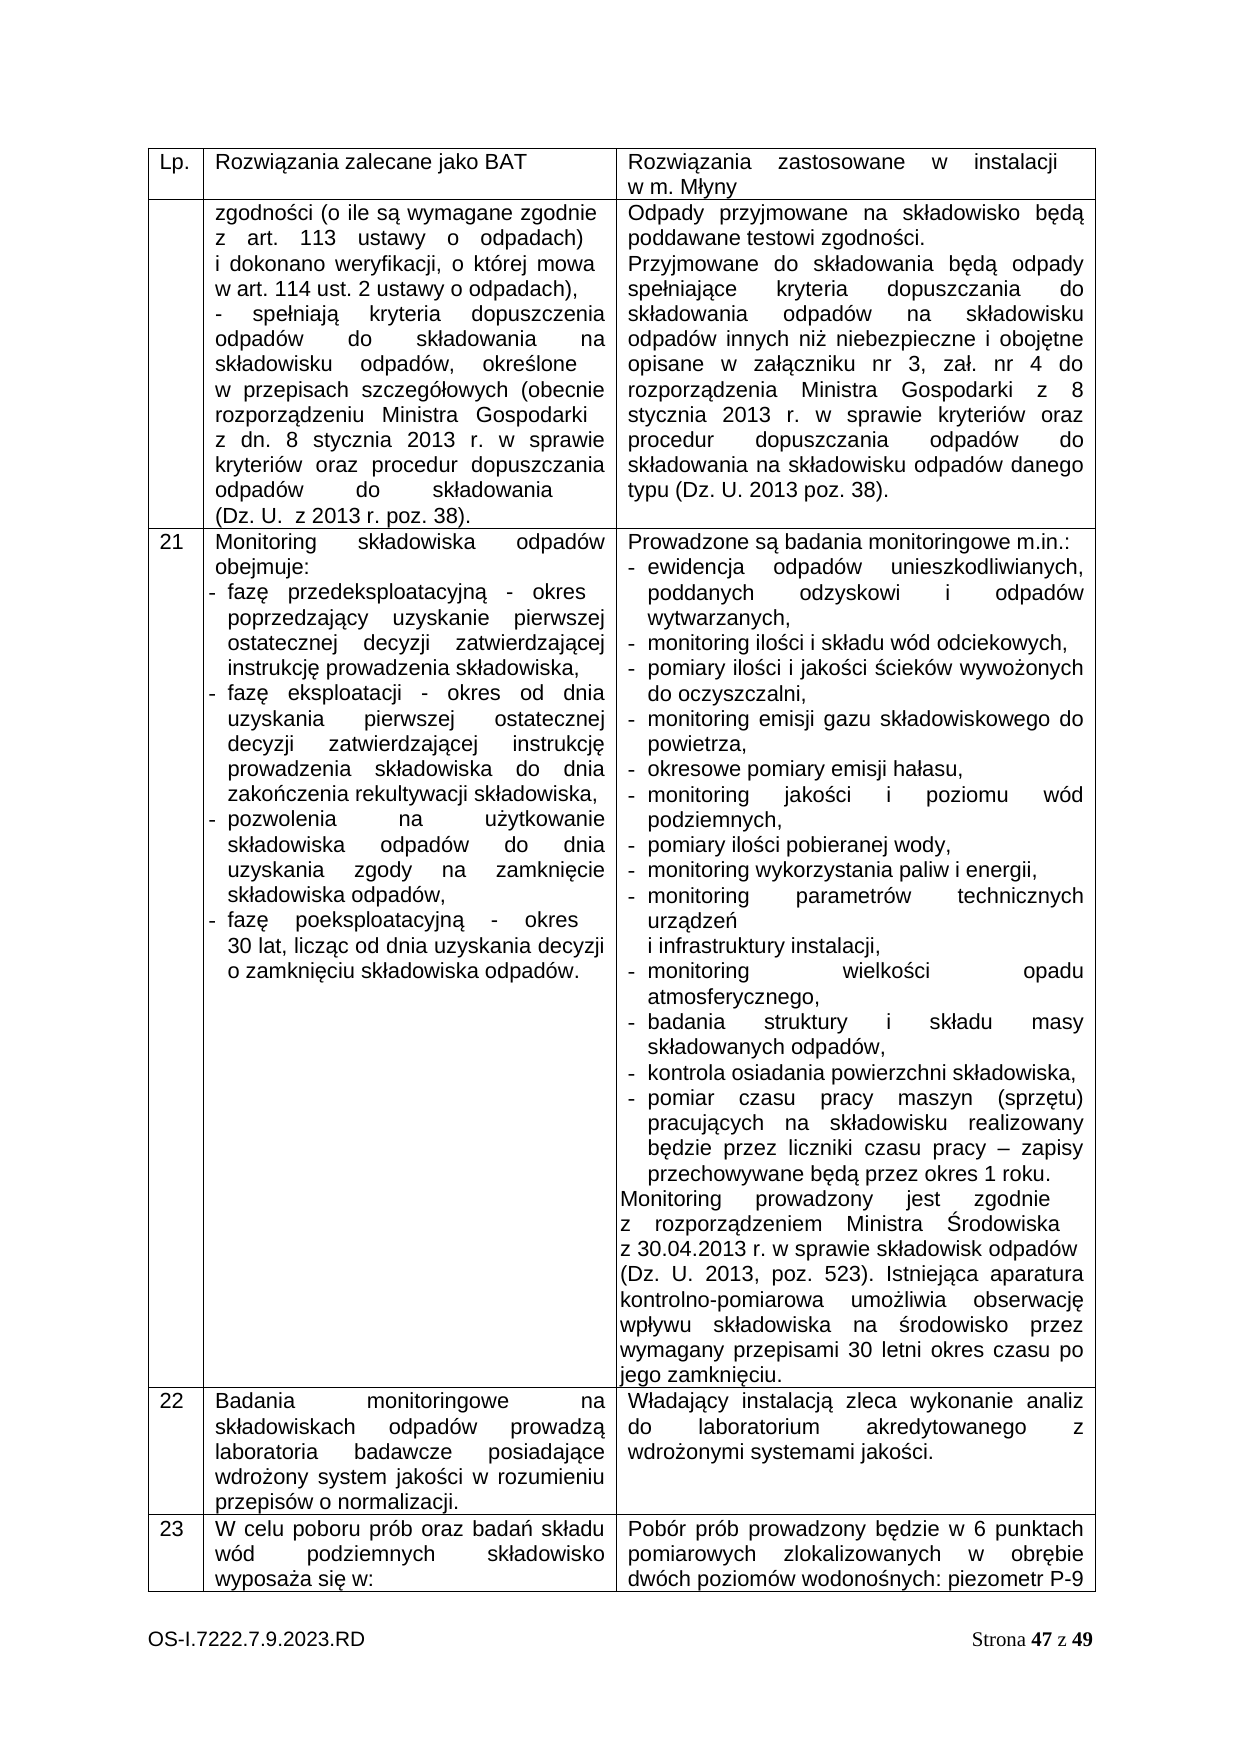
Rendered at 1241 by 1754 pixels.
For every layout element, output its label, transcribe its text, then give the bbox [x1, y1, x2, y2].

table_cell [204, 1515, 616, 1591]
table_header Rozwiązania zastosowane w instalacji w m. Młyny [617, 149, 1095, 199]
table_cell Monitoring składowiska odpadów obejmuje: fazę przedeksploatacyjną - okres poprzedzający uzyskanie pierwszej ostatecznej decyzji zatwierdzającej instrukcję prowadzenia składowiska, fazę eksploatacji - okres od dnia uzyskania pierwszej ostatecznej decyzji zatwierdzającej instrukcję prowadzenia składowiska do dnia zakończenia rekultywacji składowiska, pozwolenia na użytkowanie składowiska odpadów do dnia uzyskania zgody na zamknięcie składowiska odpadów, fazę poeksploatacyjną - okres 30 lat, licząc od dnia uzyskania decyzji o zamknięciu składowiska odpadów. [204, 529, 616, 1387]
table_cell Badania monitoringowe na składowiskach odpadów prowadzą laboratoria badawcze posiadające wdrożony system jakości w rozumieniu przepisów o normalizacji. [204, 1388, 616, 1514]
table_header Rozwiązania zalecane jako BAT [204, 149, 616, 199]
table_cell 21 [149, 529, 203, 1387]
table_cell Władający instalacją zleca wykonanie analiz do laboratorium akredytowanego z wdrożonymi systemami jakości. [617, 1388, 1095, 1514]
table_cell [617, 1515, 1095, 1591]
table_cell 22 [149, 1388, 203, 1514]
table_cell Prowadzone są badania monitoringowe m.in.: ewidencja odpadów unieszkodliwianych, poddanych odzyskowi i odpadów wytwarzanych, monitoring ilości i składu wód odciekowych, pomiary ilości i jakości ścieków wywożonych do oczyszczalni, monitoring emisji gazu składowiskowego do powietrza, okresowe pomiary emisji hałasu, monitoring jakości i poziomu wód podziemnych, pomiary ilości pobieranej wody, monitoring wykorzystania paliw i energii, monitoring parametrów technicznych urządzeń i infrastruktury instalacji, monitoring wielkości opadu atmosferycznego, badania struktury i składu masy składowanych odpadów, kontrola osiadania powierzchni składowiska, pomiar czasu pracy maszyn (sprzętu) pracujących na składowisku realizowany będzie przez liczniki czasu pracy – zapisy przechowywane będą przez okres 1 roku. Monitoring prowadzony jest zgodnie z rozporządzeniem Ministra Środowiska z 30.04.2013 r. w sprawie składowisk odpadów (Dz. U. 2013, poz. 523). Istniejąca aparatura kontrolno-pomiarowa umożliwia obserwację wpływu składowiska na środowisko przez wymagany przepisami 30 letni okres czasu po jego zamknięciu. [617, 529, 1095, 1387]
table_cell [617, 200, 1095, 528]
table_cell 20 [149, 200, 203, 528]
table_cell 23 [149, 1515, 203, 1591]
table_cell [204, 200, 616, 528]
table_header Lp. [149, 149, 203, 199]
